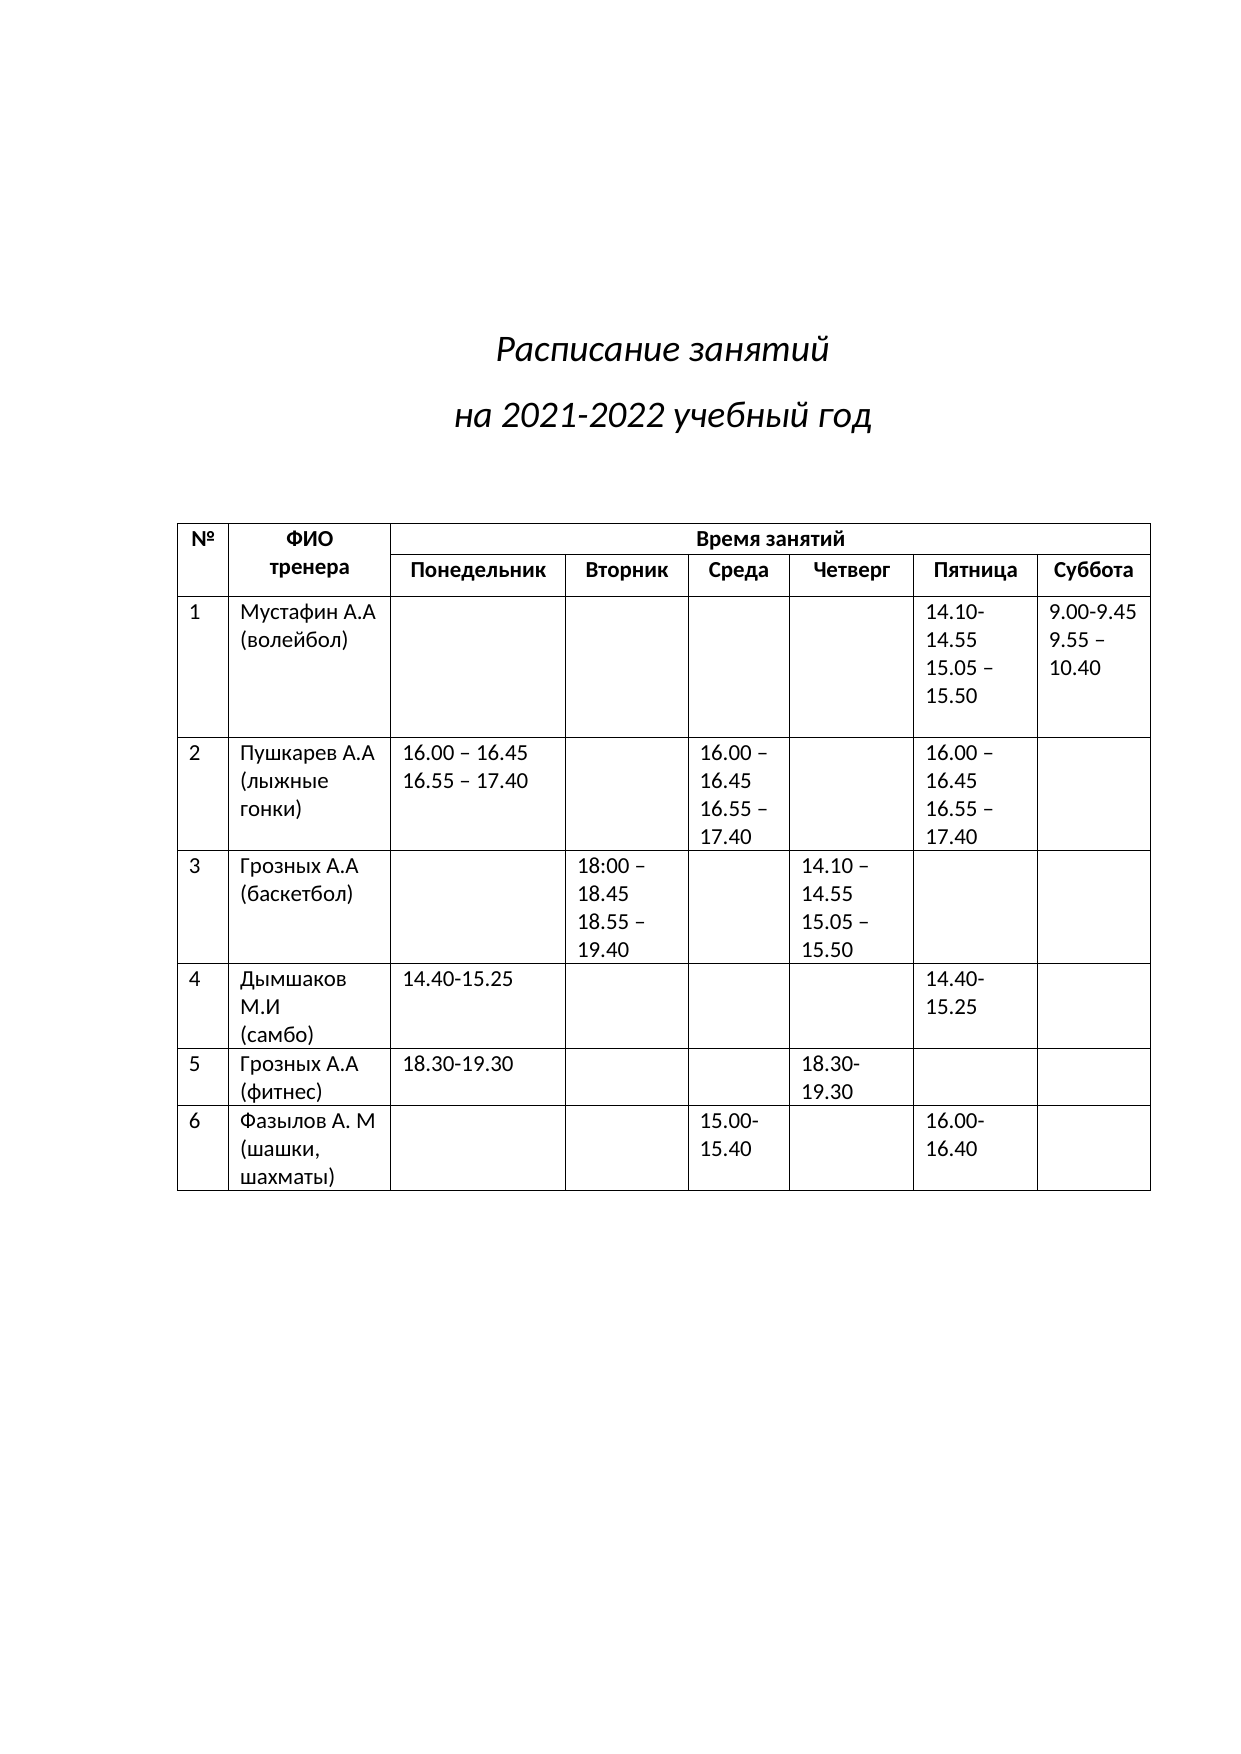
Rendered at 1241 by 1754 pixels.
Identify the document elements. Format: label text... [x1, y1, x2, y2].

table_cell Грозных А.А (фитнес) [229, 1049, 390, 1105]
table_cell [391, 597, 565, 737]
table_cell 9.00-9.45 9.55 – 10.40 [1038, 597, 1150, 737]
table_cell Мустафин А.А (волейбол) [229, 597, 390, 737]
table_cell 3 [178, 851, 228, 963]
table_cell [1038, 851, 1150, 963]
table_header ФИО тренера [229, 524, 390, 596]
table_cell Вторник [566, 555, 688, 596]
table_cell [391, 851, 565, 963]
table_cell [790, 597, 913, 737]
table_cell [1038, 738, 1150, 850]
table_cell Пушкарев А.А (лыжные гонки) [229, 738, 390, 850]
table_cell Дымшаков М.И (самбо) [229, 964, 390, 1048]
table_cell 14.40-15.25 [391, 964, 565, 1048]
table_cell 6 [178, 1106, 228, 1190]
text Расписание занятий [177, 325, 1152, 371]
table_cell Фазылов А. М (шашки, шахматы) [229, 1106, 390, 1190]
table_cell [566, 964, 688, 1048]
table_header № [178, 524, 228, 596]
table_cell Среда [689, 555, 789, 596]
table_cell Грозных А.А (баскетбол) [229, 851, 390, 963]
table_cell [566, 1049, 688, 1105]
table_cell [790, 738, 913, 850]
table_cell 15.00-15.40 [689, 1106, 789, 1190]
table_cell [566, 597, 688, 737]
table_cell [689, 964, 789, 1048]
text на 2021-2022 учебный год [177, 391, 1152, 437]
table_cell Понедельник [391, 555, 565, 596]
table_cell [790, 1106, 913, 1190]
table_cell [689, 597, 789, 737]
table_cell 18:00 – 18.45 18.55 – 19.40 [566, 851, 688, 963]
table_cell [914, 1049, 1037, 1105]
table_cell [566, 1106, 688, 1190]
table_cell [1038, 1049, 1150, 1105]
table_cell 14.10-14.55 15.05 – 15.50 [914, 597, 1037, 737]
table_cell 14.10 – 14.55 15.05 – 15.50 [790, 851, 913, 963]
table_cell Суббота [1038, 555, 1150, 596]
table_header Время занятий [391, 524, 1150, 554]
table_cell 14.40-15.25 [914, 964, 1037, 1048]
table_cell Пятница [914, 555, 1037, 596]
table_cell Четверг [790, 555, 913, 596]
table_cell 16.00 – 16.45 16.55 – 17.40 [391, 738, 565, 850]
table_cell [689, 851, 789, 963]
table_cell 1 [178, 597, 228, 737]
table_cell [914, 851, 1037, 963]
table_cell 16.00 – 16.45 16.55 – 17.40 [689, 738, 789, 850]
table_cell [391, 1106, 565, 1190]
table_cell 4 [178, 964, 228, 1048]
table_cell 16.00-16.40 [914, 1106, 1037, 1190]
table_cell [689, 1049, 789, 1105]
table_cell 18.30-19.30 [790, 1049, 913, 1105]
table_cell 16.00 – 16.45 16.55 – 17.40 [914, 738, 1037, 850]
table_cell 5 [178, 1049, 228, 1105]
table_cell [1038, 964, 1150, 1048]
table_cell [790, 964, 913, 1048]
table_cell [1038, 1106, 1150, 1190]
table_cell 18.30-19.30 [391, 1049, 565, 1105]
table_cell [566, 738, 688, 850]
table_cell 2 [178, 738, 228, 850]
